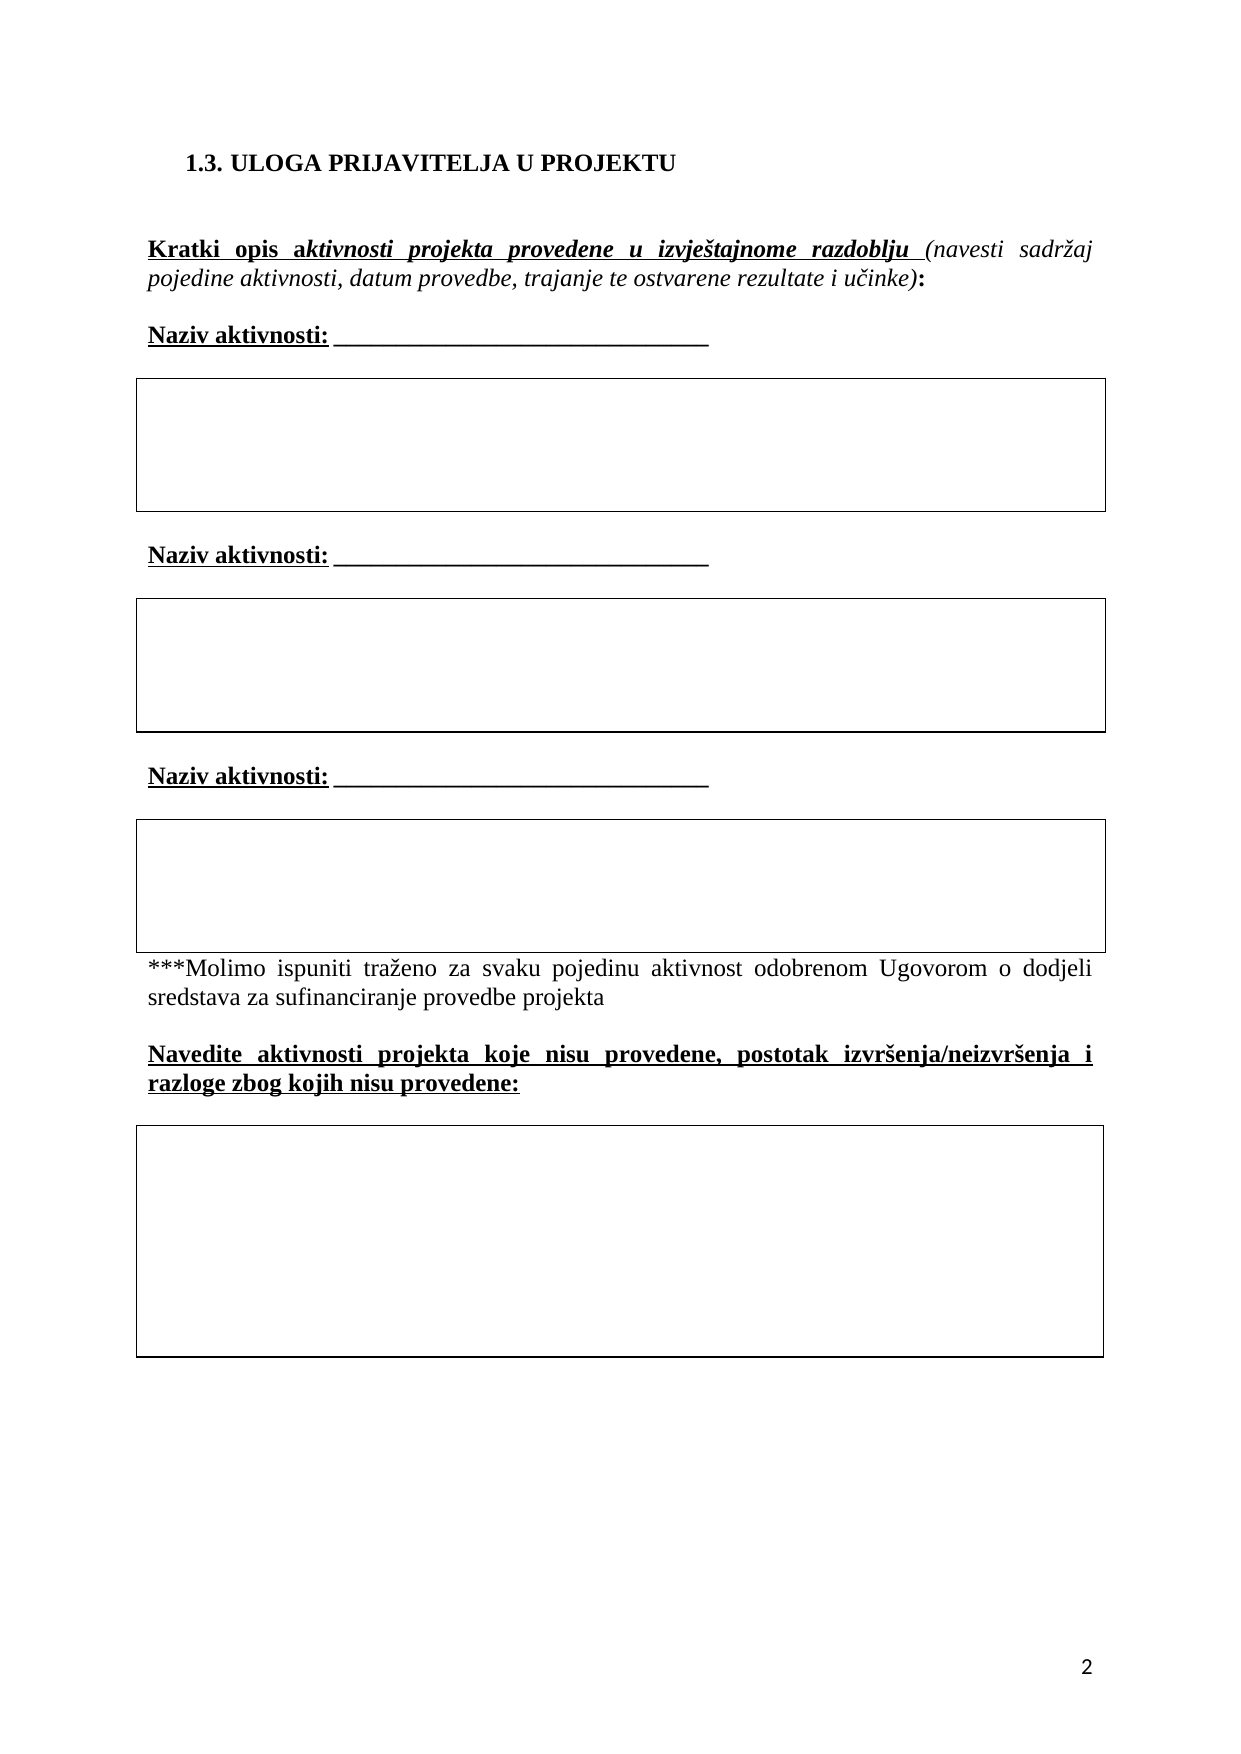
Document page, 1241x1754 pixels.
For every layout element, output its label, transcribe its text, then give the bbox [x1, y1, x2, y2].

table_header [137, 1126, 1103, 1356]
text Kratki opis aktivnosti projekta provedene u izvještajnome razdoblju (navesti sadržaj pojedine aktivnosti, datum provedbe, trajanje te ostvarene rezultate i učinke): [148, 234, 1093, 291]
text Naziv aktivnosti: ______________________________ [148, 320, 1093, 349]
table_header [137, 379, 1105, 511]
text ***Molimo ispuniti traženo za svaku pojedinu aktivnost odobrenom Ugovorom o dodjeli sredstava za sufinanciranje provedbe projekta [148, 953, 1093, 1010]
text Navedite aktivnosti projekta koje nisu provedene, postotak izvršenja/neizvršenja i razloge zbog kojih nisu provedene: [148, 1066, 1093, 1097]
text Navedite aktivnosti projekta koje nisu provedene, postotak izvršenja/neizvršenja i razloge zbog kojih nisu provedene: [148, 1039, 1093, 1064]
table_header [137, 820, 1105, 952]
text Naziv aktivnosti: ______________________________ [148, 541, 1093, 569]
text Naziv aktivnosti: ______________________________ [148, 761, 1093, 790]
table_header [137, 599, 1105, 731]
list ULOGA PRIJAVITELJA U PROJEKTU [185, 148, 1093, 176]
